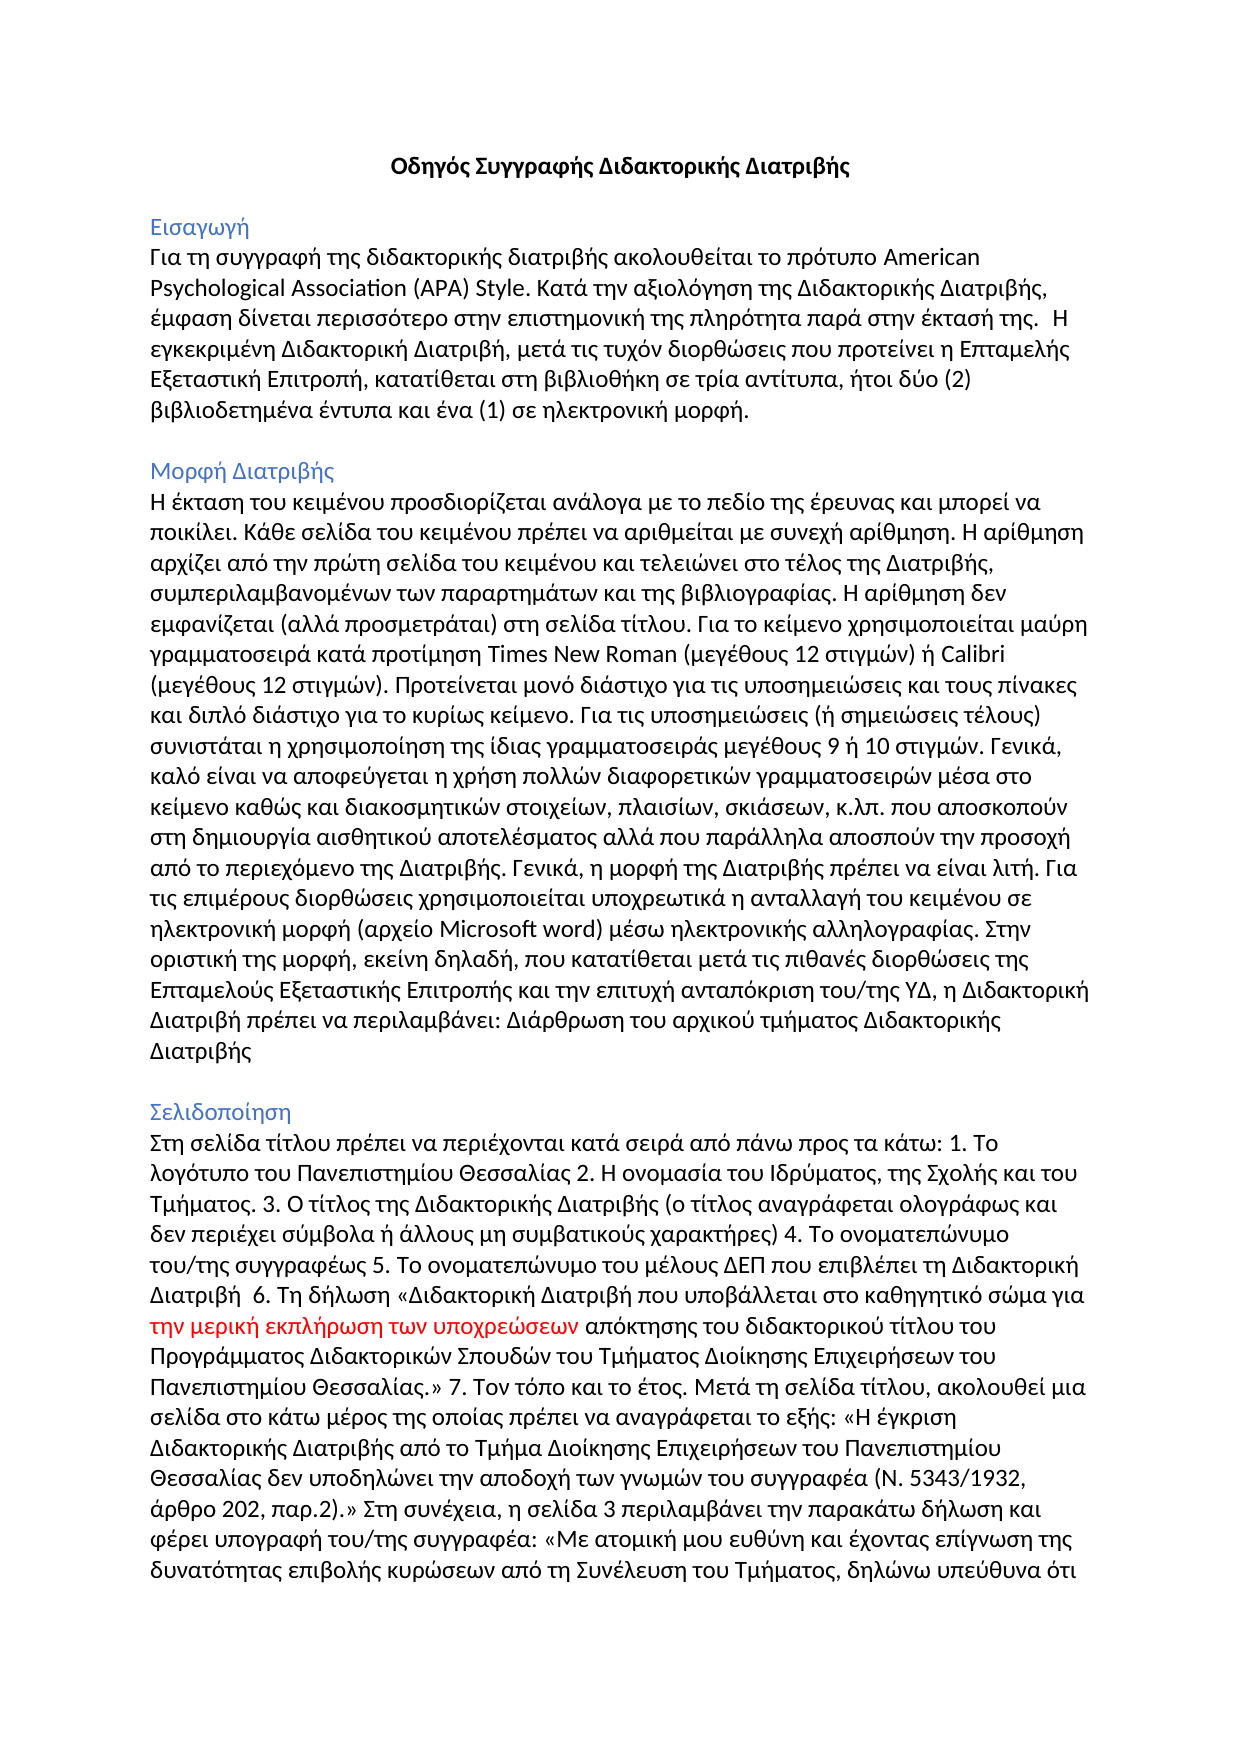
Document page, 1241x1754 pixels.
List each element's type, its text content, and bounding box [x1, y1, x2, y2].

text Η έκταση του κειμένου προσδιορίζεται ανάλογα με το πεδίο της έρευνας και μπορεί να ποικίλει. Κάθε σελίδα του κειμένου πρέπει να αριθμείται µε συνεχή αρίθμηση. Η αρίθμηση αρχίζει από την πρώτη σελίδα του κειμένου και τελειώνει στο τέλος της Διατριβής, συμπεριλαμβανομένων των παραρτημάτων και της βιβλιογραφίας. Η αρίθμηση δεν εμφανίζεται (αλλά προσμετράται) στη σελίδα τίτλου. Για το κείμενο χρησιμοποιείται μαύρη γραμματοσειρά κατά προτίμηση Times New Roman (μεγέθους 12 στιγμών) ή Calibri (μεγέθους 12 στιγμών). Προτείνεται μονό διάστιχο για τις υποσημειώσεις και τους πίνακες και διπλό διάστιχο για το κυρίως κείμενο. Για τις υποσημειώσεις (ή σημειώσεις τέλους) συνιστάται η χρησιμοποίηση της ίδιας γραμματοσειράς μεγέθους 9 ή 10 στιγμών. Γενικά, καλό είναι να αποφεύγεται η χρήση πολλών διαφορετικών γραμματοσειρών μέσα στο κείμενο καθώς και διακοσμητικών στοιχείων, πλαισίων, σκιάσεων, κ.λπ. που αποσκοπούν στη δημιουργία αισθητικού αποτελέσματος αλλά που παράλληλα αποσπούν την προσοχή από το περιεχόμενο της Διατριβής. Γενικά, η μορφή της Διατριβής πρέπει να είναι λιτή. Για τις επιμέρους διορθώσεις χρησιμοποιείται υποχρεωτικά η ανταλλαγή του κειμένου σε ηλεκτρονική μορφή (αρχείο Microsoft word) μέσω ηλεκτρονικής αλληλογραφίας. Στην οριστική της μορφή, εκείνη δηλαδή, που κατατίθεται μετά τις πιθανές διορθώσεις της Επταμελούς Εξεταστικής Επιτροπής και την επιτυχή ανταπόκριση του/της ΥΔ, η Διδακτορική Διατριβή πρέπει να περιλαμβάνει: Διάρθρωση του αρχικού τμήματος Διδακτορικής Διατριβής [150, 486, 1090, 1066]
text Μορφή Διατριβής [150, 455, 1090, 486]
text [150, 1127, 1090, 1584]
text Εισαγωγή [150, 211, 1090, 242]
text Οδηγός Συγγραφής Διδακτορικής Διατριβής [150, 150, 1090, 181]
text Σελιδοποίηση [150, 1096, 1090, 1127]
text Για τη συγγραφή της διδακτορικής διατριβής ακολουθείται το πρότυπο American Psychological Association (APA) Style. Κατά την αξιολόγηση της Διδακτορικής Διατριβής, έμφαση δίνεται περισσότερο στην επιστημονική της πληρότητα παρά στην έκτασή της. Η εγκεκριμένη Διδακτορική Διατριβή, μετά τις τυχόν διορθώσεις που προτείνει η Επταμελής Εξεταστική Επιτροπή, κατατίθεται στη βιβλιοθήκη σε τρία αντίτυπα, ήτοι δύο (2) βιβλιοδετημένα έντυπα και ένα (1) σε ηλεκτρονική μορφή. [150, 242, 1090, 425]
